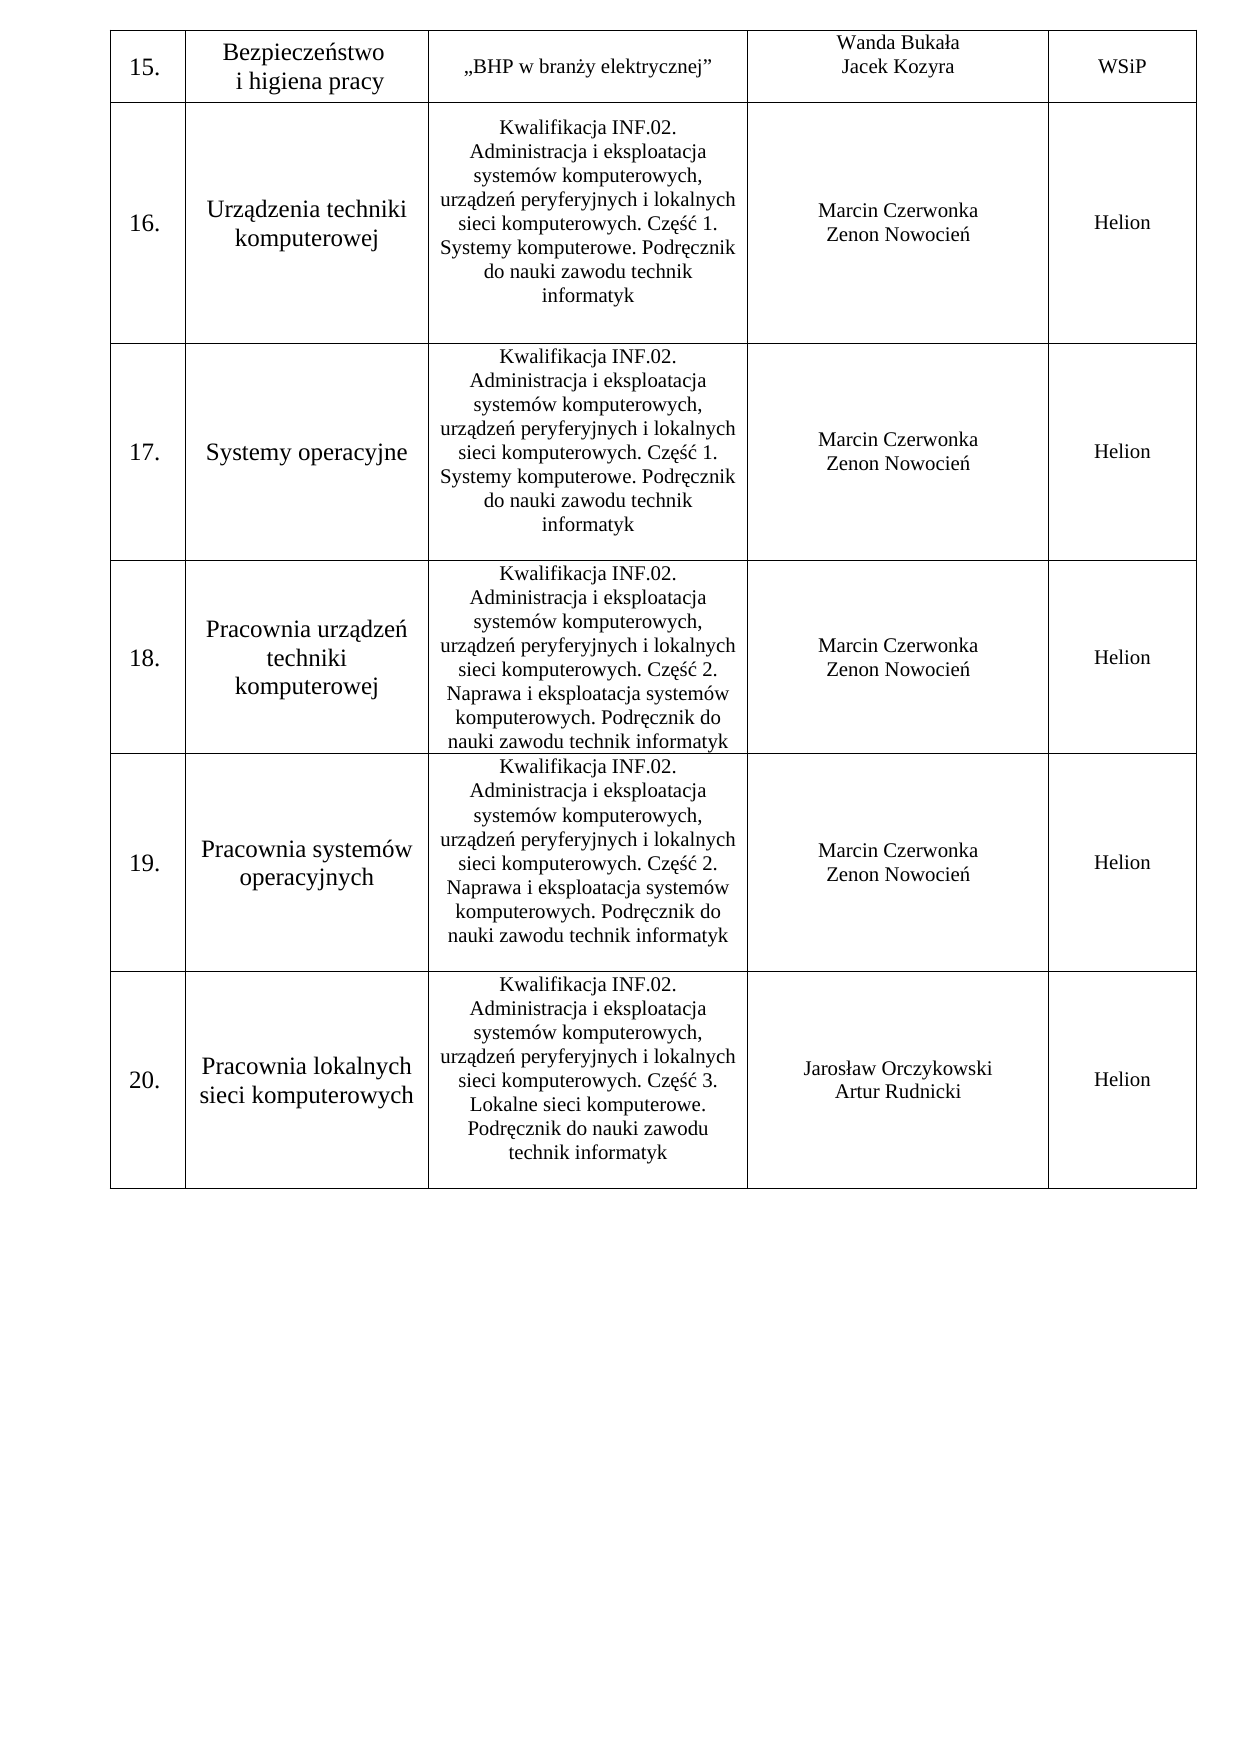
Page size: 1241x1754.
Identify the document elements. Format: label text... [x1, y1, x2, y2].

table_cell Marcin Czerwonka Zenon Nowocień [748, 103, 1048, 342]
table_cell [111, 344, 185, 560]
table_cell Helion [1049, 103, 1196, 342]
table_cell [111, 31, 185, 102]
table_cell Marcin Czerwonka Zenon Nowocień [748, 561, 1048, 753]
table_cell Helion [1049, 972, 1196, 1188]
table_cell Helion [1049, 344, 1196, 560]
table_cell Kwalifikacja INF.02. Administracja i eksploatacja systemów komputerowych, urządzeń peryferyjnych i lokalnych sieci komputerowych. Część 1. Systemy komputerowe. Podręcznik do nauki zawodu technik informatyk [429, 344, 747, 560]
table_cell Helion [1049, 754, 1196, 971]
table_cell „BHP w branży elektrycznej” [429, 31, 747, 102]
table_cell Kwalifikacja INF.02. Administracja i eksploatacja systemów komputerowych, urządzeń peryferyjnych i lokalnych sieci komputerowych. Część 1. Systemy komputerowe. Podręcznik do nauki zawodu technik informatyk [429, 103, 747, 342]
table_cell Pracownia lokalnych sieci komputerowych [186, 972, 428, 1188]
table_cell Marcin Czerwonka Zenon Nowocień [748, 754, 1048, 971]
table_cell Systemy operacyjne [186, 344, 428, 560]
table_cell Kwalifikacja INF.02. Administracja i eksploatacja systemów komputerowych, urządzeń peryferyjnych i lokalnych sieci komputerowych. Część 2. Naprawa i eksploatacja systemów komputerowych. Podręcznik do nauki zawodu technik informatyk [429, 754, 747, 971]
table_cell Pracownia urządzeń techniki komputerowej [186, 561, 428, 753]
table_cell Helion [1049, 561, 1196, 753]
table_cell Kwalifikacja INF.02. Administracja i eksploatacja systemów komputerowych, urządzeń peryferyjnych i lokalnych sieci komputerowych. Część 2. Naprawa i eksploatacja systemów komputerowych. Podręcznik do nauki zawodu technik informatyk [429, 561, 747, 753]
table_cell Urządzenia techniki komputerowej [186, 103, 428, 342]
table_cell Kwalifikacja INF.02. Administracja i eksploatacja systemów komputerowych, urządzeń peryferyjnych i lokalnych sieci komputerowych. Część 3. Lokalne sieci komputerowe. Podręcznik do nauki zawodu technik informatyk [429, 972, 747, 1188]
table_cell [111, 972, 185, 1188]
table_cell Marcin Czerwonka Zenon Nowocień [748, 344, 1048, 560]
table_cell Bezpieczeństwo i higiena pracy [186, 31, 428, 102]
table_cell [111, 561, 185, 753]
table_cell Wanda Bukała Jacek Kozyra [748, 31, 1048, 102]
table_cell [111, 754, 185, 971]
table_cell Pracownia systemów operacyjnych [186, 754, 428, 971]
table_cell WSiP [1049, 31, 1196, 102]
table_cell [111, 103, 185, 342]
table_cell Jarosław Orczykowski Artur Rudnicki [748, 972, 1048, 1188]
